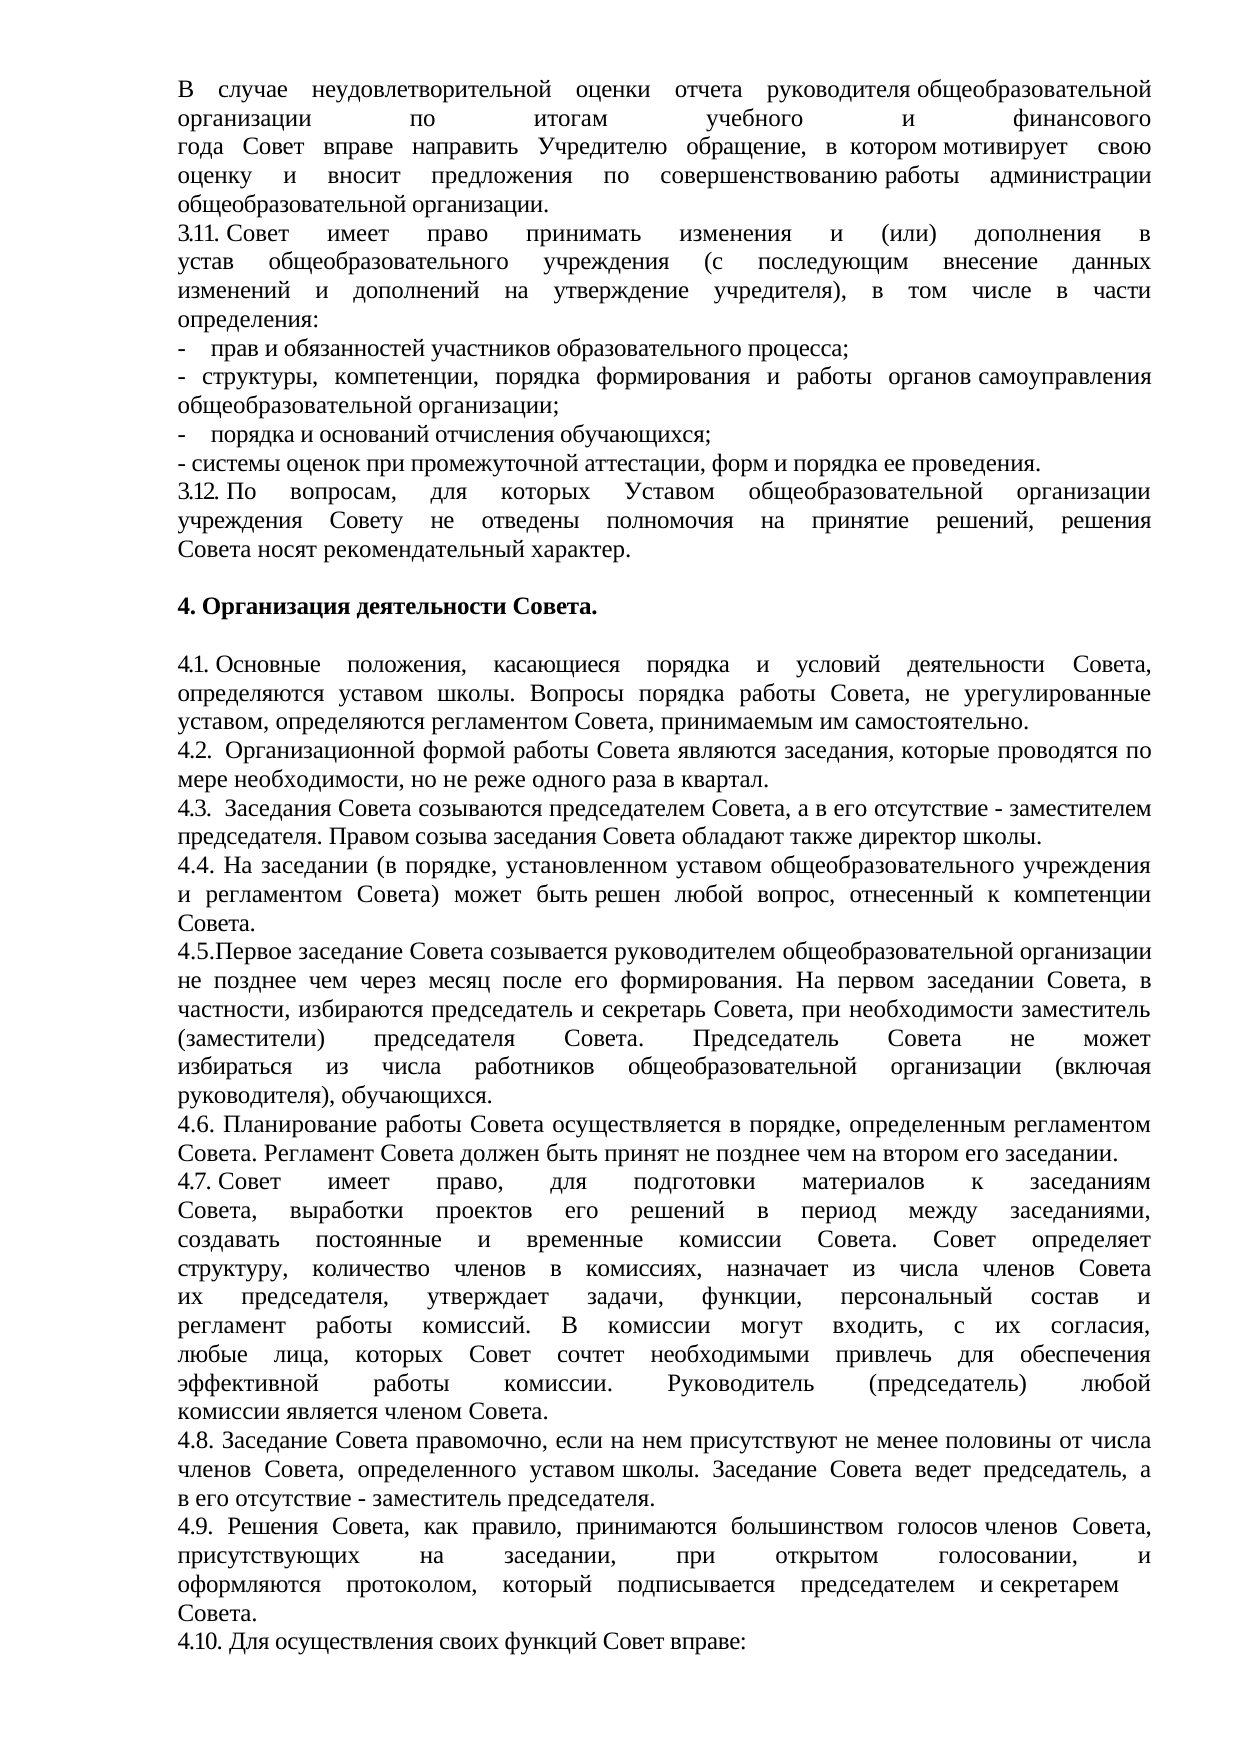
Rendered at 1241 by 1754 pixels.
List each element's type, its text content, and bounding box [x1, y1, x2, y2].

text 4.5.Первое заседание Совета созывается руководителем общеобразовательной организации не позднее чем через месяц после его формирования. На первом заседании Совета, в частности, избираются председатель и секретарь Совета, при необходимости заместитель (заместители) председателя Совета. Председатель Совета не может избираться из числа работников общеобразовательной организации (включая руководителя), обучающихся. [177, 936, 1152, 1109]
text 4.4. На заседании (в порядке, установленном уставом общеобразовательного учреждения и регламентом Совета) может быть решен любой вопрос, отнесенный к компетенции Совета. [177, 850, 1152, 936]
text 4.2. Организационной формой работы Совета являются заседания, которые проводятся по мере необходимости, но не реже одного раза в квартал. [177, 735, 1152, 793]
text 4.9. Решения Совета, как правило, принимаются большинством голосов членов Совета, присутствующих на заседании, при открытом голосовании, и оформляются протоколом, который подписывается председателем и секретарем Совета. [177, 1511, 1152, 1626]
text 4.6. Планирование работы Совета осуществляется в порядке, определенным регламентом Совета. Регламент Совета должен быть принят не позднее чем на втором его заседании. [177, 1109, 1152, 1166]
text - системы оценок при промежуточной аттестации, форм и порядка ее проведения. [177, 448, 1152, 476]
text 3.12. По вопросам, для которых Уставом общеобразовательной организации учреждения Совету не отведены полномочия на принятие решений, решения Совета носят рекомендательный характер. [177, 476, 1152, 563]
text - структуры, компетенции, порядка формирования и работы органов самоуправления общеобразовательной организации; [177, 361, 1152, 419]
text 4. Организация деятельности Совета. [177, 591, 1152, 620]
text 4.7. Совет имеет право, для подготовки материалов к заседаниям Совета, выработки проектов его решений в период между заседаниями, создавать постоянные и временные комиссии Совета. Совет определяет структуру, количество членов в комиссиях, назначает из числа членов Совета их председателя, утверждает задачи, функции, персональный состав и регламент работы комиссий. В комиссии могут входить, с их согласия, любые лица, которых Совет сочтет необходимыми привлечь для обеспечения эффективной работы комиссии. Руководитель (председатель) любой комиссии является членом Совета. [177, 1166, 1152, 1425]
text В случае неудовлетворительной оценки отчета руководителя общеобразовательной организации по итогам учебного и финансового года Совет вправе направить Учредителю обращение, в котором мотивирует свою оценку и вносит предложения по совершенствованию работы администрации общеобразовательной организации. [177, 74, 1152, 218]
text - порядка и оснований отчисления обучающихся; [177, 419, 1152, 448]
text 4.8. Заседание Совета правомочно, если на нем присутствуют не менее половины от числа членов Совета, определенного уставом школы. Заседание Совета ведет председатель, а в его отсутствие - заместитель председателя. [177, 1425, 1152, 1511]
text 4.3. Заседания Совета созываются председателем Совета, а в его отсутствие - заместителем председателя. Правом созыва заседания Совета обладают также директор школы. [177, 793, 1152, 850]
text 4.10. Для осуществления своих функций Совет вправе: [177, 1626, 1152, 1655]
text 3.11. Совет имеет право принимать изменения и (или) дополнения в устав общеобразовательного учреждения (с последующим внесение данных изменений и дополнений на утверждение учредителя), в том числе в части определения: [177, 218, 1152, 333]
text - прав и обязанностей участников образовательного процесса; [177, 333, 1152, 361]
text 4.1. Основные положения, касающиеся порядка и условий деятельности Совета, определяются уставом школы. Вопросы порядка работы Совета, не урегулированные уставом, определяются регламентом Совета, принимаемым им самостоятельно. [177, 649, 1152, 735]
